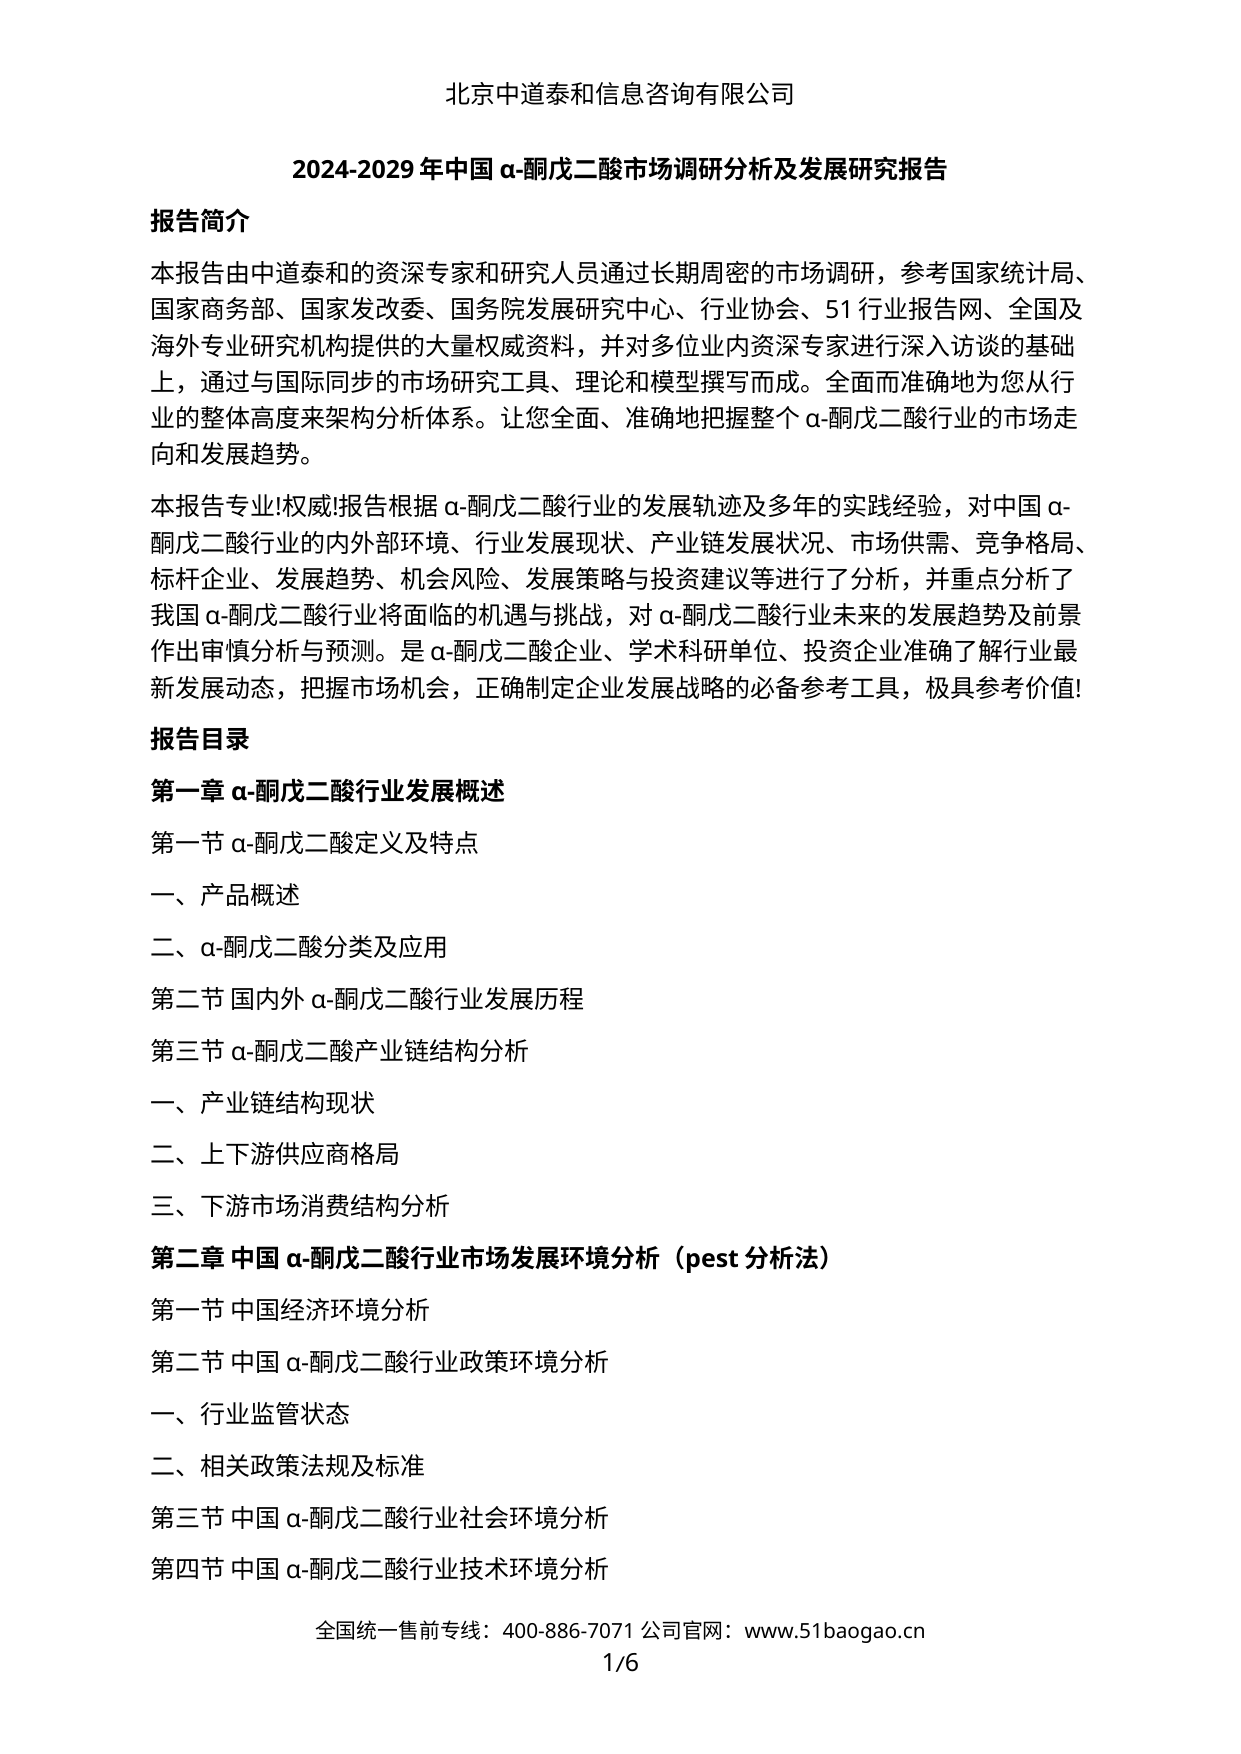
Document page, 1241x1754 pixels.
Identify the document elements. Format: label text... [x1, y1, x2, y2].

text 本报告由中道泰和的资深专家和研究人员通过长期周密的市场调研，参考国家统计局、国家商务部、国家发改委、国务院发展研究中心、行业协会、51行业报告网、全国及海外专业研究机构提供的大量权威资料，并对多位业内资深专家进行深入访谈的基础上，通过与国际同步的市场研究工具、理论和模型撰写而成。全面而准确地为您从行业的整体高度来架构分析体系。让您全面、准确地把握整个α-酮戊二酸行业的市场走向和发展趋势。 [150, 254, 1090, 471]
text 二、α-酮戊二酸分类及应用 [150, 927, 1090, 964]
text 一、产业链结构现状 [150, 1083, 1090, 1119]
text 第四节 中国α-酮戊二酸行业技术环境分析 [150, 1550, 1090, 1586]
text 一、行业监管状态 [150, 1394, 1090, 1431]
text 第二节 中国α-酮戊二酸行业政策环境分析 [150, 1342, 1090, 1379]
text 报告目录 [150, 720, 1090, 756]
text 第一章 α-酮戊二酸行业发展概述 [150, 772, 1090, 808]
text 第一节 中国经济环境分析 [150, 1291, 1090, 1327]
text 第一节 α-酮戊二酸定义及特点 [150, 824, 1090, 860]
text 一、产品概述 [150, 876, 1090, 912]
text 二、相关政策法规及标准 [150, 1446, 1090, 1482]
text 第三节 中国α-酮戊二酸行业社会环境分析 [150, 1498, 1090, 1534]
text 第三节 α-酮戊二酸产业链结构分析 [150, 1031, 1090, 1067]
text 二、上下游供应商格局 [150, 1135, 1090, 1171]
text 三、下游市场消费结构分析 [150, 1187, 1090, 1223]
text 第二章 中国α-酮戊二酸行业市场发展环境分析（pest分析法） [150, 1239, 1090, 1275]
text 报告简介 [150, 202, 1090, 238]
text 第二节 国内外α-酮戊二酸行业发展历程 [150, 979, 1090, 1016]
text 2024-2029年中国α-酮戊二酸市场调研分析及发展研究报告 [150, 150, 1090, 186]
text 本报告专业!权威!报告根据α-酮戊二酸行业的发展轨迹及多年的实践经验，对中国α-酮戊二酸行业的内外部环境、行业发展现状、产业链发展状况、市场供需、竞争格局、标杆企业、发展趋势、机会风险、发展策略与投资建议等进行了分析，并重点分析了我国α-酮戊二酸行业将面临的机遇与挑战，对α-酮戊二酸行业未来的发展趋势及前景作出审慎分析与预测。是α-酮戊二酸企业、学术科研单位、投资企业准确了解行业最新发展动态，把握市场机会，正确制定企业发展战略的必备参考工具，极具参考价值! [150, 487, 1090, 704]
